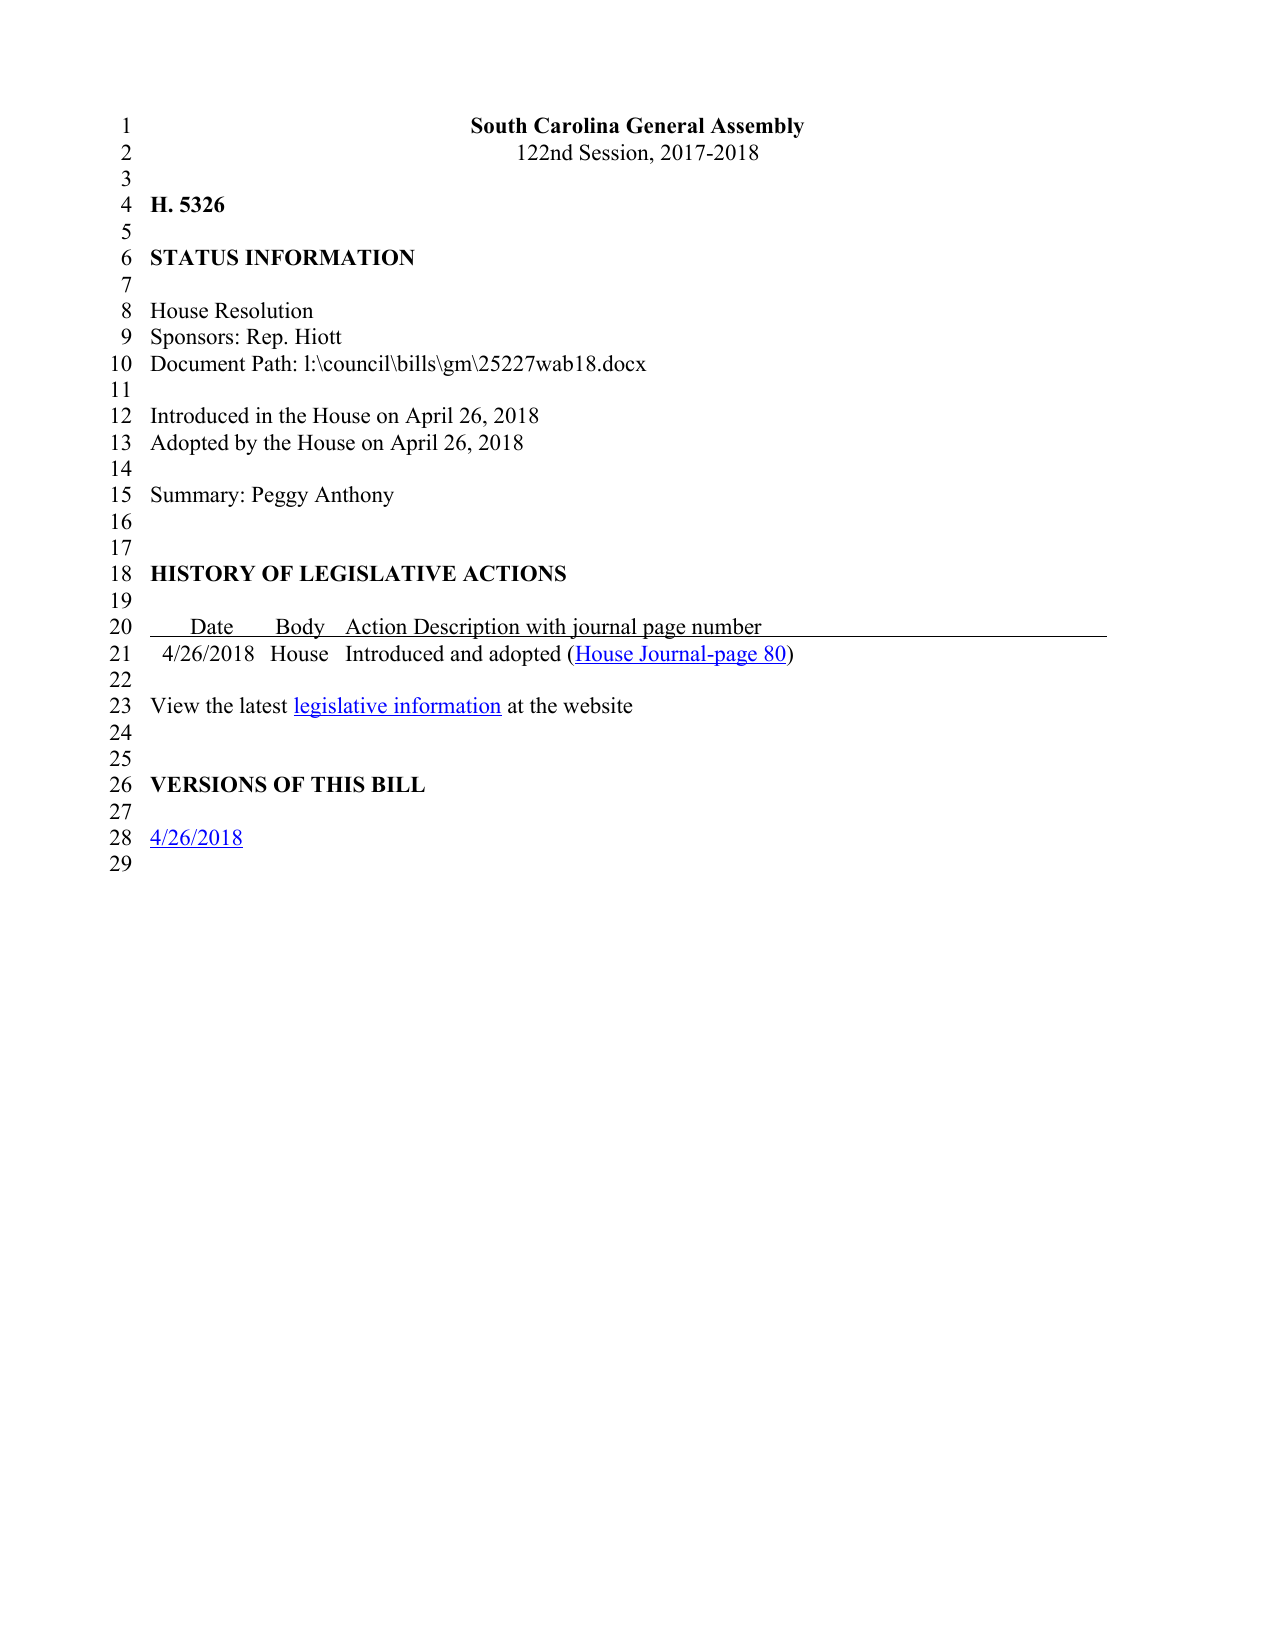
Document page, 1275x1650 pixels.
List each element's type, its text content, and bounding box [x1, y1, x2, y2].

text HISTORY OF LEGISLATIVE ACTIONS [150, 561, 1125, 587]
text South Carolina General Assembly [150, 112, 1125, 139]
text H. 5326 [150, 192, 1125, 218]
text VERSIONS OF THIS BILL [150, 771, 1125, 798]
text Introduced in the House on April 26, 2018 [150, 402, 1125, 429]
text Document Path: l:\council\bills\gm\25227wab18.docx [150, 350, 1125, 376]
text 4/26/2018 House Introduced and adopted (House Journal-page 80) [150, 639, 1125, 666]
text Date Body Action Description with journal page number [150, 613, 1125, 639]
text 122nd Session, 2017-2018 [150, 139, 1125, 165]
text Summary: Peggy Anthony [150, 481, 1125, 508]
text Sponsors: Rep. Hiott [150, 323, 1125, 350]
text 4/26/2018 [150, 824, 1125, 850]
text House Resolution [150, 297, 1125, 323]
text Adopted by the House on April 26, 2018 [150, 429, 1125, 455]
text View the latest legislative information at the website [150, 692, 1125, 719]
text STATUS INFORMATION [150, 244, 1125, 271]
